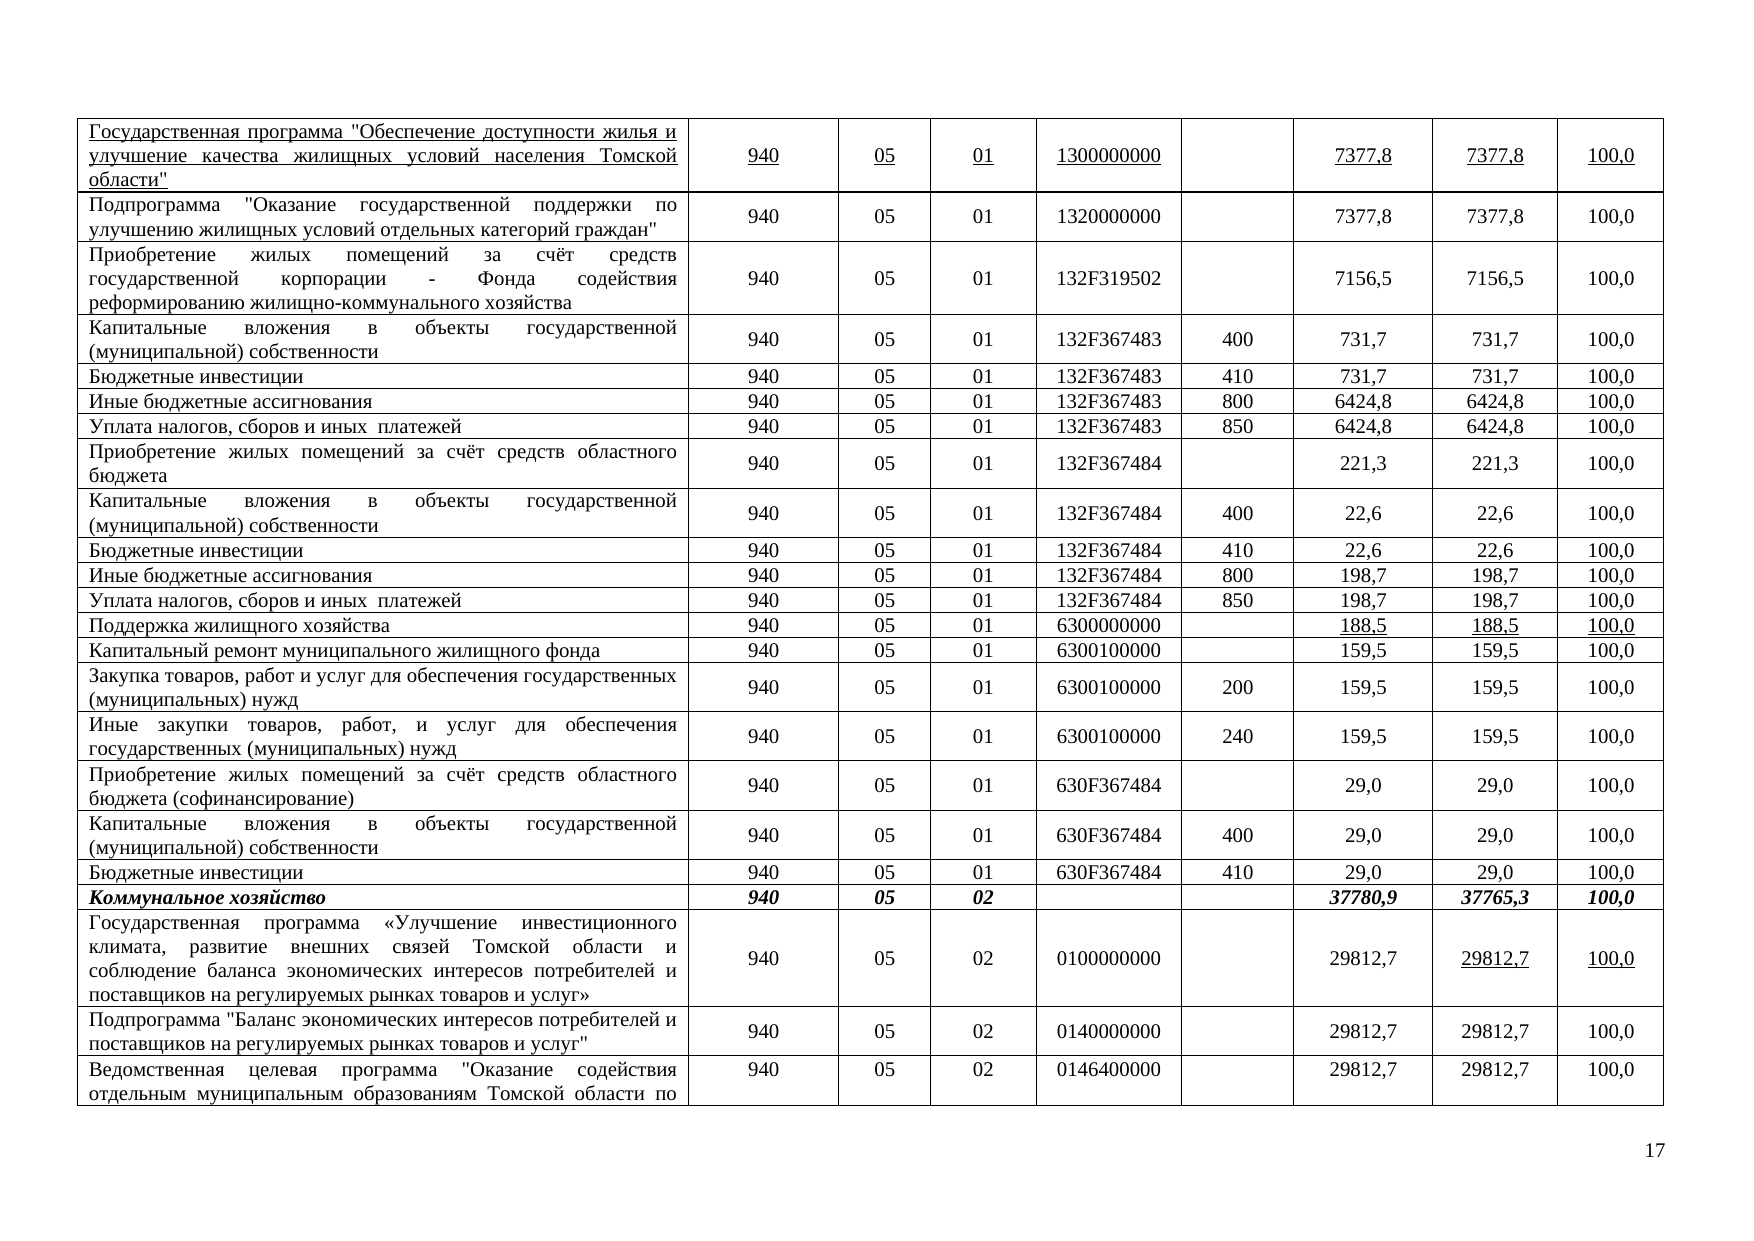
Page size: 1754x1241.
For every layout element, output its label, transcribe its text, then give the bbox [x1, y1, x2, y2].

table_cell 132F367484 [1037, 588, 1181, 612]
table_cell 01 [931, 538, 1036, 562]
table_cell 6300100000 [1037, 712, 1181, 760]
table_cell 132F319502 [1037, 242, 1181, 314]
table_cell 05 [839, 588, 930, 612]
table_cell 05 [839, 193, 930, 241]
table_cell Коммунальное хозяйство [78, 885, 688, 909]
table_cell 7377,8 [1294, 193, 1432, 241]
table_cell Капитальные вложения в объекты государственной (муниципальной) собственности [78, 489, 688, 537]
table_cell 6424,8 [1433, 389, 1557, 413]
table_cell 02 [931, 910, 1036, 1006]
table_cell 100,0 [1558, 613, 1663, 637]
table_cell 05 [839, 389, 930, 413]
table_cell 01 [931, 389, 1036, 413]
table_cell 940 [689, 910, 838, 1006]
table_cell 29812,7 [1433, 1007, 1557, 1055]
table_cell [1182, 242, 1293, 314]
table_cell 132F367484 [1037, 563, 1181, 587]
table_cell 132F367483 [1037, 389, 1181, 413]
table_cell 198,7 [1433, 563, 1557, 587]
table_cell 410 [1182, 364, 1293, 388]
table_cell [1182, 613, 1293, 637]
table_cell Уплата налогов, сборов и иных платежей [78, 588, 688, 612]
table_cell 01 [931, 712, 1036, 760]
table_cell 05 [839, 885, 930, 909]
table_cell 29812,7 [1433, 1056, 1557, 1104]
table_cell 940 [689, 761, 838, 809]
table_cell 188,5 [1433, 613, 1557, 637]
table_cell 0100000000 [1037, 910, 1181, 1006]
table_cell Уплата налогов, сборов и иных платежей [78, 414, 688, 438]
table_cell 100,0 [1558, 315, 1663, 363]
table_cell 29,0 [1433, 811, 1557, 859]
table_cell 410 [1182, 538, 1293, 562]
table_cell Приобретение жилых помещений за счёт средств областного бюджета (софинансирование) [78, 761, 688, 809]
table_cell 02 [931, 1007, 1036, 1055]
table_cell 940 [689, 563, 838, 587]
table_cell [1182, 638, 1293, 662]
table_cell Поддержка жилищного хозяйства [78, 613, 688, 637]
table_cell 100,0 [1558, 885, 1663, 909]
table_cell 01 [931, 811, 1036, 859]
table_cell 940 [689, 315, 838, 363]
table_cell [1182, 193, 1293, 241]
table_cell 37780,9 [1294, 885, 1432, 909]
table_cell 100,0 [1558, 638, 1663, 662]
table_cell 05 [839, 489, 930, 537]
table_cell 100,0 [1558, 364, 1663, 388]
table_cell 7156,5 [1294, 242, 1432, 314]
table_cell 05 [839, 439, 930, 487]
table_cell 05 [839, 1007, 930, 1055]
table_cell [1182, 1007, 1293, 1055]
table_cell 05 [839, 910, 930, 1006]
table_cell 940 [689, 1056, 838, 1104]
table_cell 29812,7 [1294, 910, 1432, 1006]
table_cell 159,5 [1294, 638, 1432, 662]
table_cell 850 [1182, 414, 1293, 438]
table_cell 6424,8 [1294, 414, 1432, 438]
table_cell 05 [839, 712, 930, 760]
table_cell 05 [839, 638, 930, 662]
table_cell 29812,7 [1294, 1056, 1432, 1104]
table_cell 221,3 [1294, 439, 1432, 487]
table_cell 05 [839, 315, 930, 363]
table_cell 05 [839, 663, 930, 711]
table_cell 01 [931, 242, 1036, 314]
table_cell 01 [931, 489, 1036, 537]
table_cell 940 [689, 389, 838, 413]
table_cell 731,7 [1294, 364, 1432, 388]
table_cell [1182, 885, 1293, 909]
table_cell 6300100000 [1037, 638, 1181, 662]
table_cell 01 [931, 119, 1036, 191]
table_cell 22,6 [1433, 538, 1557, 562]
table_cell [1182, 119, 1293, 191]
table_cell 05 [839, 538, 930, 562]
table_cell 940 [689, 663, 838, 711]
table_cell 100,0 [1558, 860, 1663, 884]
table_cell Капитальные вложения в объекты государственной (муниципальной) собственности [78, 315, 688, 363]
table_cell 05 [839, 860, 930, 884]
table_cell 01 [931, 613, 1036, 637]
table_cell 0140000000 [1037, 1007, 1181, 1055]
table_cell 940 [689, 242, 838, 314]
table_cell 188,5 [1294, 613, 1432, 637]
table_cell 29,0 [1433, 761, 1557, 809]
table_cell 22,6 [1294, 538, 1432, 562]
table_cell 01 [931, 761, 1036, 809]
table_cell 01 [931, 588, 1036, 612]
table_cell 940 [689, 712, 838, 760]
table_cell 200 [1182, 663, 1293, 711]
table_cell 940 [689, 489, 838, 537]
table_cell 02 [931, 1056, 1036, 1104]
table_cell 940 [689, 1007, 838, 1055]
table_cell 100,0 [1558, 761, 1663, 809]
table_cell 159,5 [1433, 663, 1557, 711]
table_cell Государственная программа "Обеспечение доступности жилья и улучшение качества жилищных условий населения Томской области" [78, 119, 688, 191]
table_cell 800 [1182, 389, 1293, 413]
table_cell [1182, 1056, 1293, 1104]
table_cell 29,0 [1294, 761, 1432, 809]
table_cell Бюджетные инвестиции [78, 860, 688, 884]
table_cell 1320000000 [1037, 193, 1181, 241]
table_cell 850 [1182, 588, 1293, 612]
table_cell 05 [839, 811, 930, 859]
table_cell 05 [839, 563, 930, 587]
table_cell 01 [931, 193, 1036, 241]
table_cell 05 [839, 613, 930, 637]
table_cell Приобретение жилых помещений за счёт средств государственной корпорации - Фонда содействия реформированию жилищно-коммунального хозяйства [78, 242, 688, 314]
table_cell 100,0 [1558, 193, 1663, 241]
table_cell 198,7 [1294, 588, 1432, 612]
table_cell 410 [1182, 860, 1293, 884]
table_cell 731,7 [1433, 315, 1557, 363]
table_cell 240 [1182, 712, 1293, 760]
table_cell 100,0 [1558, 663, 1663, 711]
table_cell 02 [931, 885, 1036, 909]
table_cell 01 [931, 364, 1036, 388]
table_cell 7377,8 [1294, 119, 1432, 191]
table_cell 100,0 [1558, 1056, 1663, 1104]
table_cell 159,5 [1433, 712, 1557, 760]
table_cell 800 [1182, 563, 1293, 587]
table_cell 100,0 [1558, 439, 1663, 487]
table_cell 132F367484 [1037, 538, 1181, 562]
table_cell Капитальные вложения в объекты государственной (муниципальной) собственности [78, 811, 688, 859]
table_cell 6300000000 [1037, 613, 1181, 637]
table_cell 630F367484 [1037, 811, 1181, 859]
table_cell 100,0 [1558, 1007, 1663, 1055]
table_cell 37765,3 [1433, 885, 1557, 909]
table_cell 940 [689, 414, 838, 438]
table_cell 132F367484 [1037, 439, 1181, 487]
table_cell 100,0 [1558, 242, 1663, 314]
table_cell Иные бюджетные ассигнования [78, 563, 688, 587]
table_cell 940 [689, 364, 838, 388]
table_cell 29,0 [1433, 860, 1557, 884]
table_cell 940 [689, 860, 838, 884]
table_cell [78, 1056, 688, 1104]
table_cell Иные закупки товаров, работ, и услуг для обеспечения государственных (муниципальных) нужд [78, 712, 688, 760]
table_cell 630F367484 [1037, 860, 1181, 884]
table_cell 100,0 [1558, 119, 1663, 191]
table_cell 100,0 [1558, 538, 1663, 562]
table_cell 940 [689, 193, 838, 241]
table_cell 29812,7 [1433, 910, 1557, 1006]
table_cell 29,0 [1294, 860, 1432, 884]
table_cell 940 [689, 885, 838, 909]
table_cell 940 [689, 811, 838, 859]
table_cell Подпрограмма "Оказание государственной поддержки по улучшению жилищных условий отдельных категорий граждан" [78, 193, 688, 241]
table_cell 731,7 [1294, 315, 1432, 363]
table_cell Иные бюджетные ассигнования [78, 389, 688, 413]
table_cell 100,0 [1558, 712, 1663, 760]
table_cell Подпрограмма "Баланс экономических интересов потребителей и поставщиков на регулируемых рынках товаров и услуг" [78, 1007, 688, 1055]
table_cell [1182, 761, 1293, 809]
table_cell 198,7 [1433, 588, 1557, 612]
table_cell Бюджетные инвестиции [78, 364, 688, 388]
table_cell 05 [839, 761, 930, 809]
table_cell Приобретение жилых помещений за счёт средств областного бюджета [78, 439, 688, 487]
table_cell 940 [689, 119, 838, 191]
table_cell 159,5 [1294, 712, 1432, 760]
table_cell Закупка товаров, работ и услуг для обеспечения государственных (муниципальных) нужд [78, 663, 688, 711]
table_cell 400 [1182, 489, 1293, 537]
table_cell [1037, 885, 1181, 909]
table_cell 132F367484 [1037, 489, 1181, 537]
table_cell 940 [689, 538, 838, 562]
table_cell 159,5 [1433, 638, 1557, 662]
table_cell 01 [931, 638, 1036, 662]
table_cell 22,6 [1433, 489, 1557, 537]
table_cell [1182, 910, 1293, 1006]
table_cell 159,5 [1294, 663, 1432, 711]
table_cell 400 [1182, 811, 1293, 859]
table_cell 05 [839, 364, 930, 388]
table_cell 01 [931, 563, 1036, 587]
table_cell 1300000000 [1037, 119, 1181, 191]
table_cell Бюджетные инвестиции [78, 538, 688, 562]
table_cell 940 [689, 638, 838, 662]
table_cell 01 [931, 414, 1036, 438]
table_cell 0146400000 [1037, 1056, 1181, 1104]
table_cell Капитальный ремонт муниципального жилищного фонда [78, 638, 688, 662]
table_cell 6300100000 [1037, 663, 1181, 711]
table_cell Государственная программа «Улучшение инвестиционного климата, развитие внешних связей Томской области и соблюдение баланса экономических интересов потребителей и поставщиков на регулируемых рынках товаров и услуг» [78, 910, 688, 1006]
table_cell 01 [931, 663, 1036, 711]
table_cell [1182, 439, 1293, 487]
table_cell 29812,7 [1294, 1007, 1432, 1055]
table_cell 100,0 [1558, 489, 1663, 537]
table_cell 100,0 [1558, 811, 1663, 859]
table_cell 221,3 [1433, 439, 1557, 487]
table_cell 198,7 [1294, 563, 1432, 587]
table_cell 05 [839, 119, 930, 191]
table_cell 940 [689, 588, 838, 612]
table_cell 132F367483 [1037, 364, 1181, 388]
table_cell 100,0 [1558, 910, 1663, 1006]
table_cell 100,0 [1558, 389, 1663, 413]
table_cell 400 [1182, 315, 1293, 363]
table_cell 01 [931, 860, 1036, 884]
table_cell 6424,8 [1433, 414, 1557, 438]
table_cell 132F367483 [1037, 315, 1181, 363]
table_cell 05 [839, 1056, 930, 1104]
table_cell 01 [931, 439, 1036, 487]
table_cell 01 [931, 315, 1036, 363]
table_cell 29,0 [1294, 811, 1432, 859]
table_cell 100,0 [1558, 563, 1663, 587]
table_cell 7377,8 [1433, 119, 1557, 191]
table_cell 630F367484 [1037, 761, 1181, 809]
table_cell 6424,8 [1294, 389, 1432, 413]
table_cell 100,0 [1558, 588, 1663, 612]
table_cell 940 [689, 439, 838, 487]
table_cell 05 [839, 414, 930, 438]
table_cell 22,6 [1294, 489, 1432, 537]
table_cell 731,7 [1433, 364, 1557, 388]
table_cell 132F367483 [1037, 414, 1181, 438]
table_cell 7377,8 [1433, 193, 1557, 241]
table_cell 05 [839, 242, 930, 314]
table_cell 100,0 [1558, 414, 1663, 438]
table_cell 940 [689, 613, 838, 637]
table_cell 7156,5 [1433, 242, 1557, 314]
